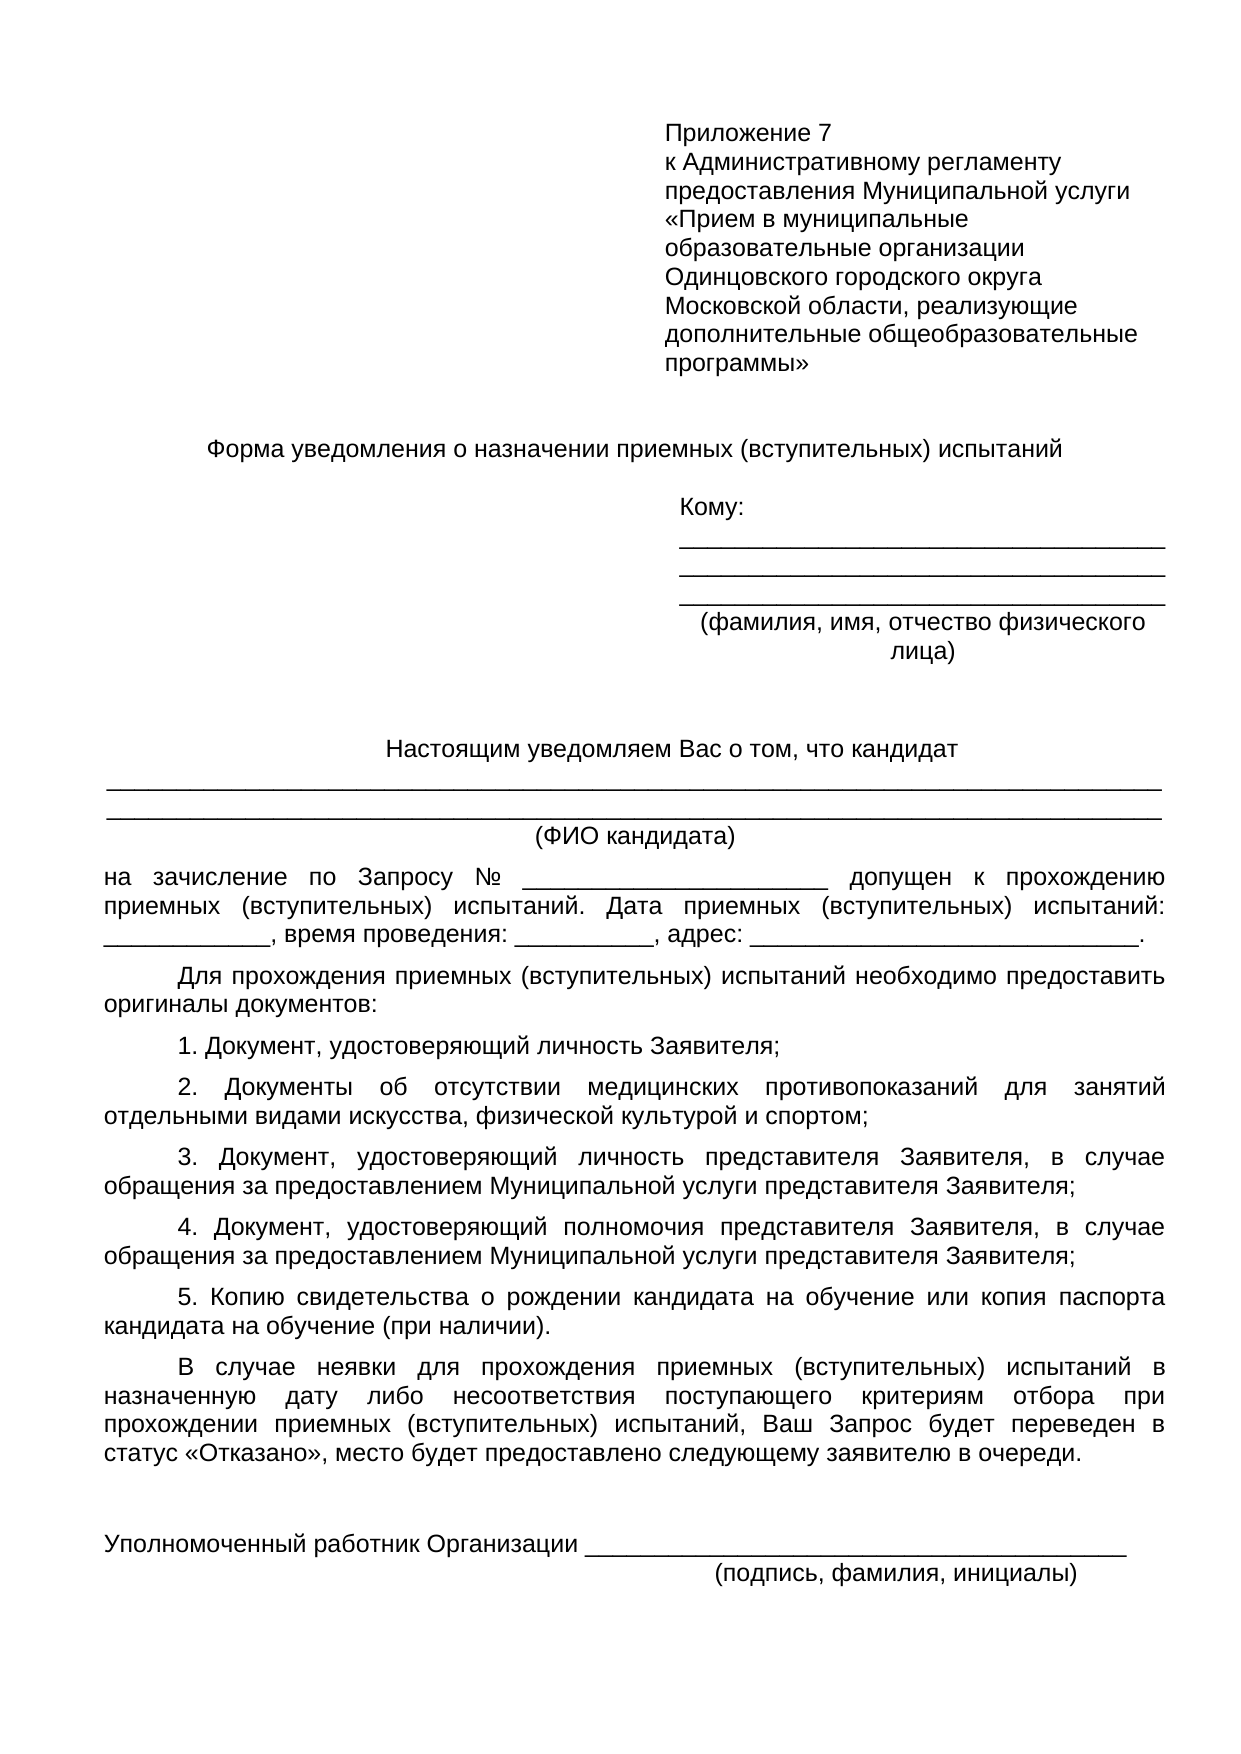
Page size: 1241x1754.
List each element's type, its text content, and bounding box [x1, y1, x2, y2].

text Кому: _________________________________________________________________________________________________________ [679, 492, 1167, 607]
text «Прием в муниципальные образовательные организации Одинцовского городского округа Московской области, реализующие дополнительные общеобразовательные программы» [664, 204, 1167, 377]
text (фамилия, имя, отчество физического лица) [679, 607, 1167, 664]
text 5. Копию свидетельства о рождении кандидата на обучение или копия паспорта кандидата на обучение (при наличии). [103, 1282, 1167, 1339]
text В случае неявки для прохождения приемных (вступительных) испытаний в назначенную дату либо несоответствия поступающего критериям отбора при прохождении приемных (вступительных) испытаний, Ваш Запрос будет переведен в статус «Отказано», место будет предоставлено следующему заявителю в очереди. [103, 1352, 1167, 1467]
text Для прохождения приемных (вступительных) испытаний необходимо предоставить оригиналы документов: [103, 961, 1167, 1018]
text Уполномоченный работник Организации _______________________________________ [103, 1529, 1167, 1558]
text к Административному регламенту предоставления Муниципальной услуги [664, 147, 1167, 204]
text 1. Документ, удостоверяющий личность Заявителя; [103, 1031, 1167, 1059]
text Форма уведомления о назначении приемных (вступительных) испытаний [103, 434, 1167, 463]
text 2. Документы об отсутствии медицинских противопоказаний для занятий отдельными видами искусства, физической культурой и спортом; [103, 1072, 1167, 1129]
text Настоящим уведомляем Вас о том, что кандидат ____________________________________________________________________________ ____________________________________________________________________________ (ФИО кандидата) [103, 734, 1167, 849]
text Приложение 7 [664, 118, 1167, 147]
text на зачисление по Запросу № ______________________ допущен к прохождению приемных (вступительных) испытаний. Дата приемных (вступительных) испытаний: ____________, время проведения: __________, адрес: ____________________________. [103, 862, 1167, 948]
text 4. Документ, удостоверяющий полномочия представителя Заявителя, в случае обращения за предоставлением Муниципальной услуги представителя Заявителя; [103, 1212, 1167, 1269]
text (подпись, фамилия, инициалы) [103, 1558, 1167, 1586]
text 3. Документ, удостоверяющий личность представителя Заявителя, в случае обращения за предоставлением Муниципальной услуги представителя Заявителя; [103, 1142, 1167, 1199]
